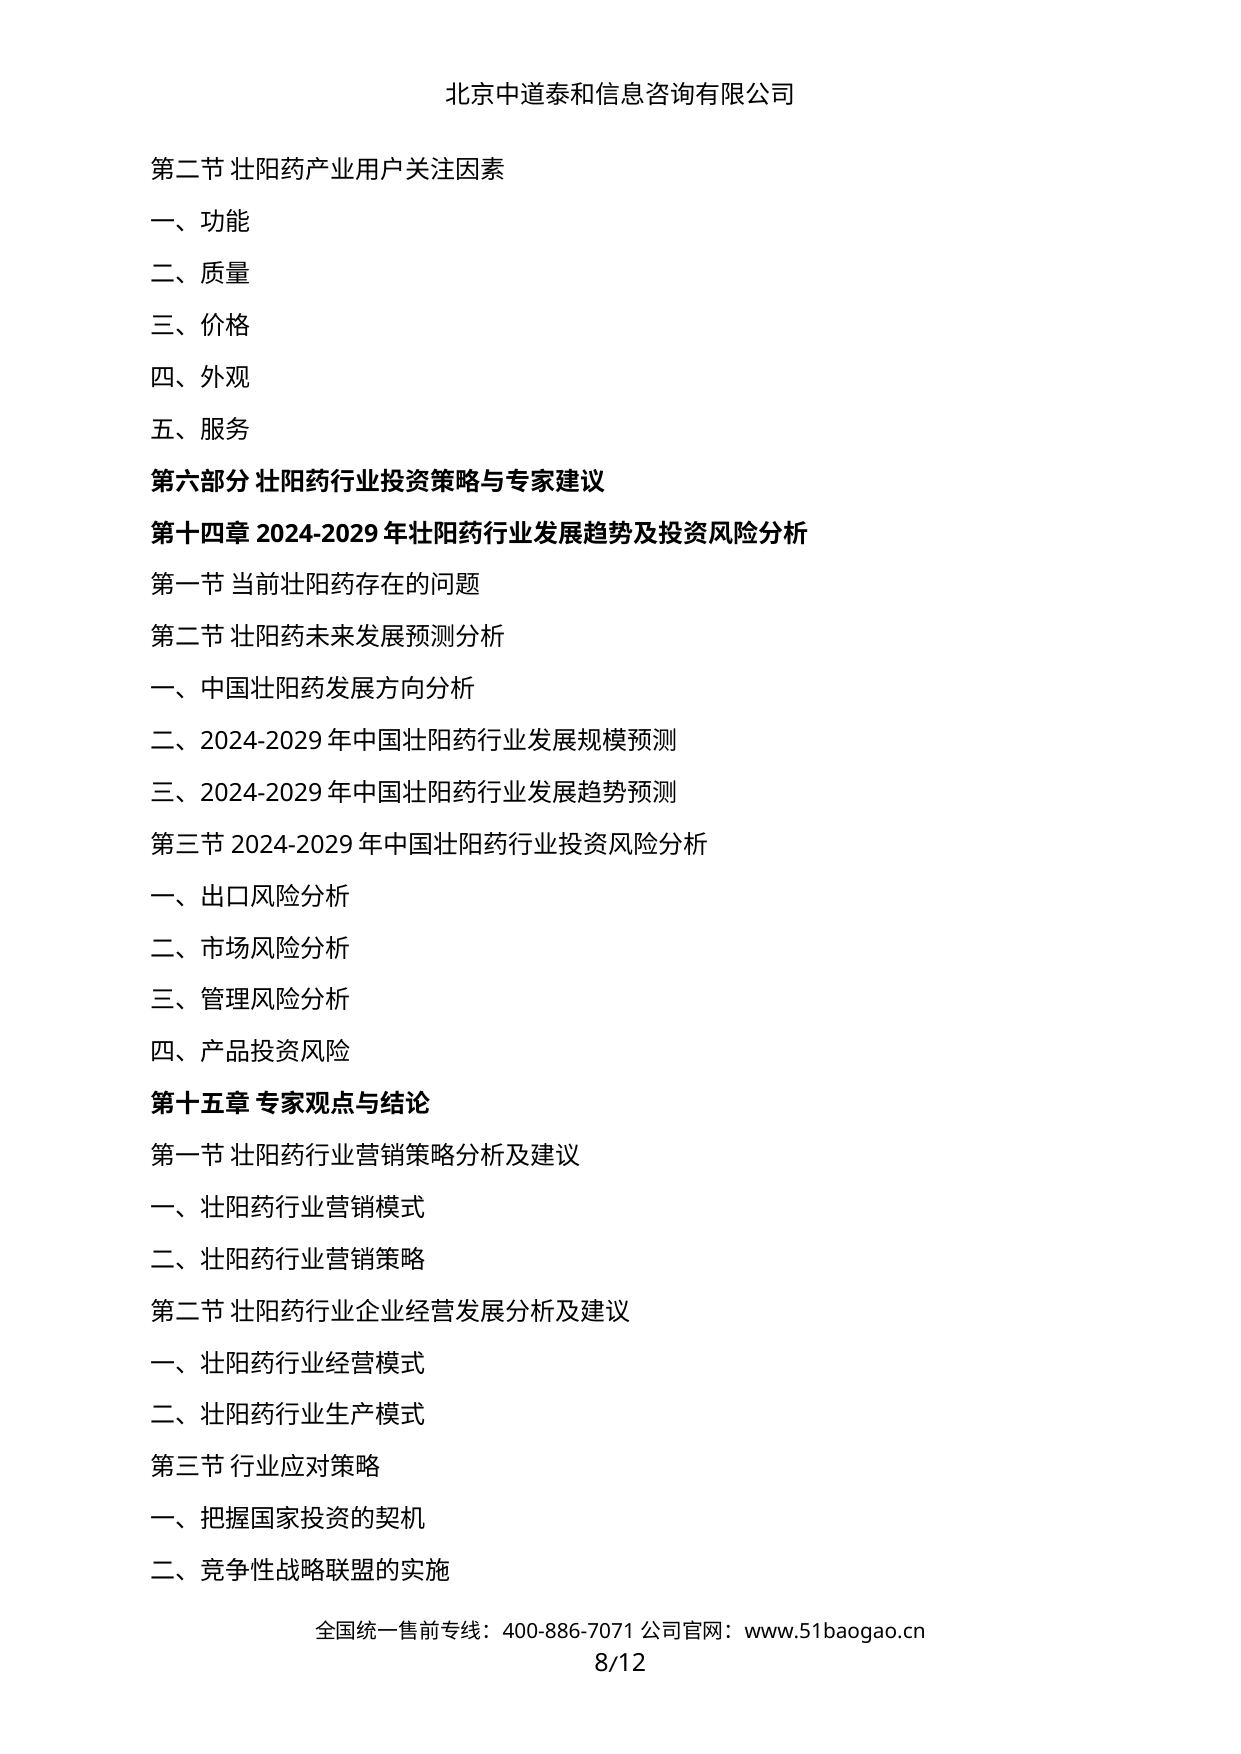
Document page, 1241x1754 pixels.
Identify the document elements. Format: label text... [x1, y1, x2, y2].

text 三、2024-2029年中国壮阳药行业发展趋势预测 [150, 772, 1090, 809]
text 一、功能 [150, 202, 1090, 238]
text 第二节 壮阳药产业用户关注因素 [150, 150, 1090, 186]
text 一、壮阳药行业营销模式 [150, 1187, 1090, 1224]
text 二、竞争性战略联盟的实施 [150, 1551, 1090, 1587]
text 三、价格 [150, 306, 1090, 342]
text 二、市场风险分析 [150, 928, 1090, 964]
text 第一节 当前壮阳药存在的问题 [150, 565, 1090, 601]
text 第二节 壮阳药行业企业经营发展分析及建议 [150, 1291, 1090, 1327]
text 一、把握国家投资的契机 [150, 1499, 1090, 1535]
text 四、外观 [150, 357, 1090, 394]
text 第六部分 壮阳药行业投资策略与专家建议 [150, 461, 1090, 497]
text 二、壮阳药行业营销策略 [150, 1239, 1090, 1276]
text 一、出口风险分析 [150, 876, 1090, 912]
text 第十五章 专家观点与结论 [150, 1084, 1090, 1120]
text 四、产品投资风险 [150, 1032, 1090, 1068]
text 第三节 行业应对策略 [150, 1447, 1090, 1483]
text 一、壮阳药行业经营模式 [150, 1343, 1090, 1379]
text 一、中国壮阳药发展方向分析 [150, 669, 1090, 705]
text 第十四章 2024-2029年壮阳药行业发展趋势及投资风险分析 [150, 513, 1090, 549]
text 第二节 壮阳药未来发展预测分析 [150, 617, 1090, 653]
text 五、服务 [150, 409, 1090, 446]
text 三、管理风险分析 [150, 980, 1090, 1016]
text 第三节 2024-2029年中国壮阳药行业投资风险分析 [150, 824, 1090, 861]
text 二、壮阳药行业生产模式 [150, 1395, 1090, 1431]
text 二、2024-2029年中国壮阳药行业发展规模预测 [150, 721, 1090, 757]
text 二、质量 [150, 254, 1090, 290]
text 第一节 壮阳药行业营销策略分析及建议 [150, 1136, 1090, 1172]
